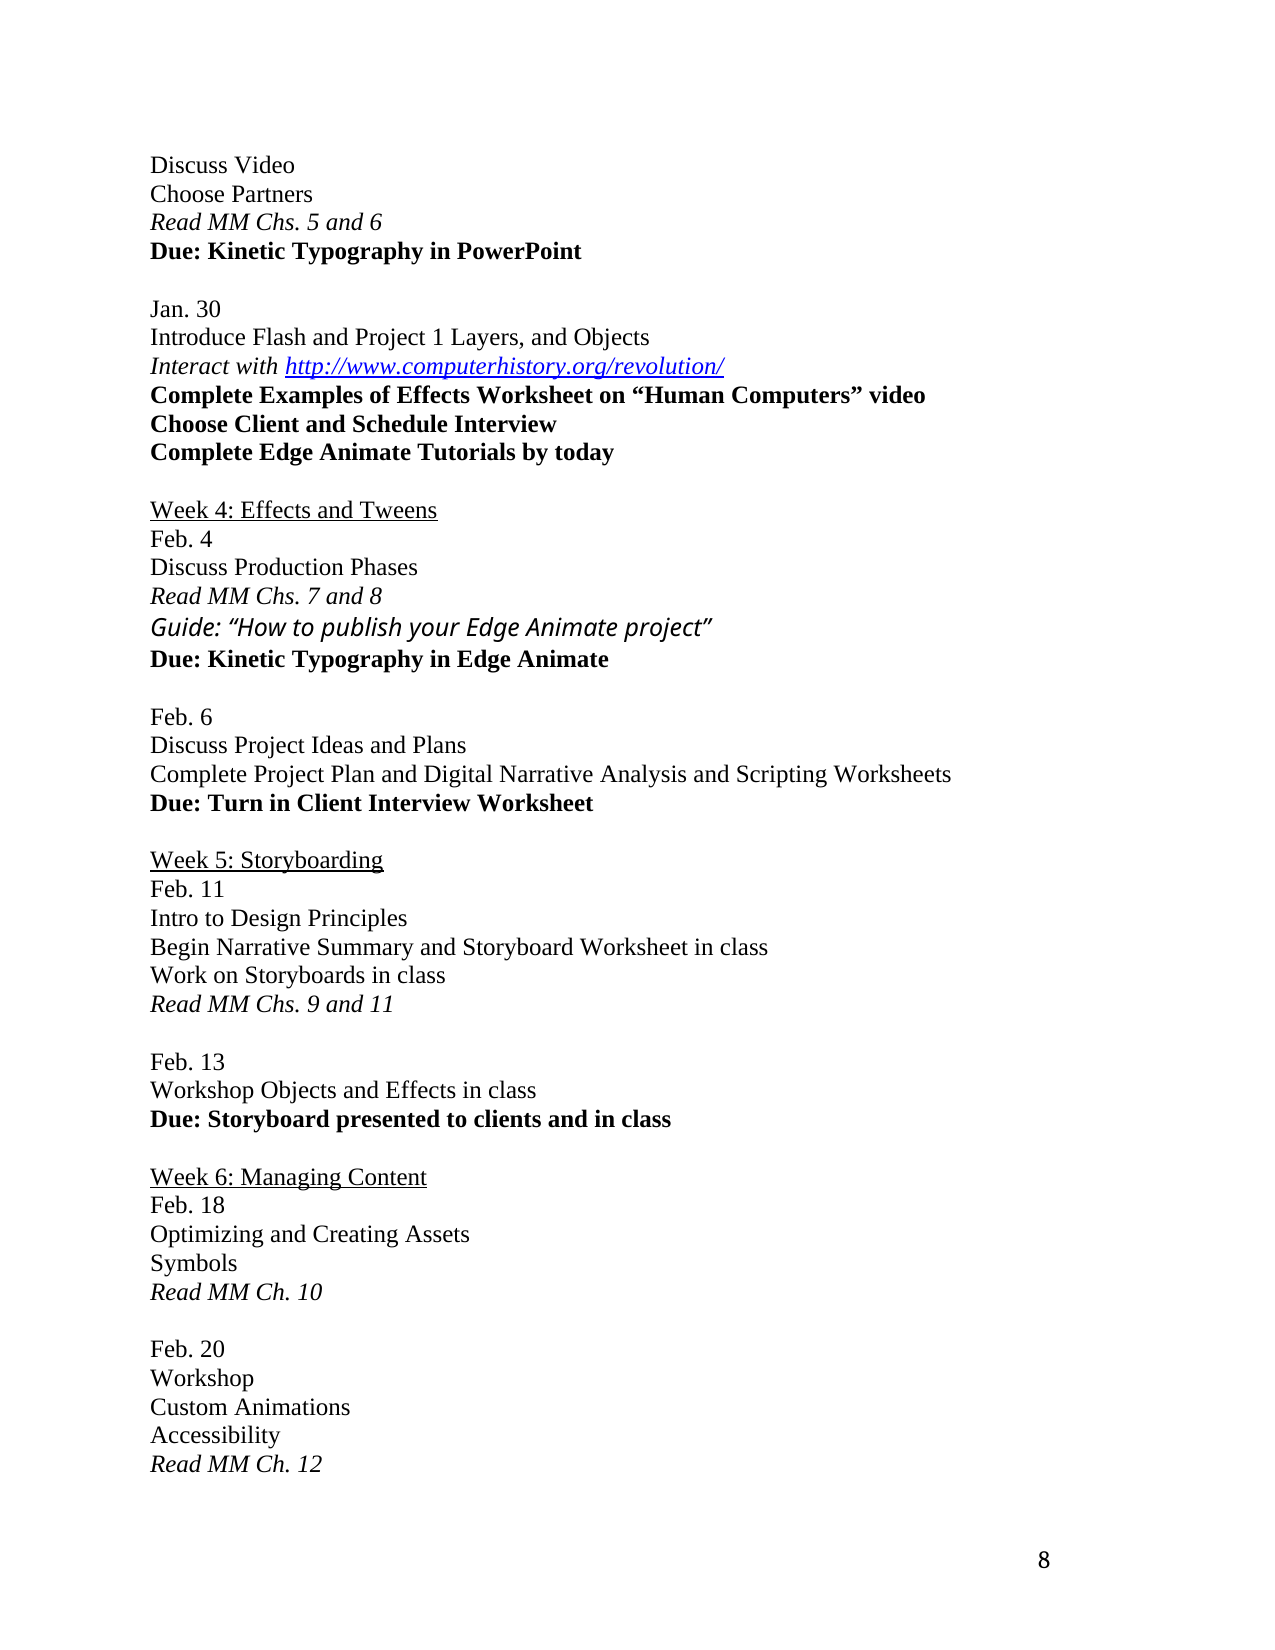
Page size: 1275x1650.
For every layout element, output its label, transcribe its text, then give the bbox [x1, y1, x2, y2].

text Read MM Ch. 12 [150, 1449, 1125, 1478]
text Workshop [150, 1363, 1125, 1392]
text Week 5: Storyboarding [150, 845, 1125, 874]
text Guide: “How to publish your Edge Animate project” [150, 610, 1125, 644]
text Week 4: Effects and Tweens [150, 495, 1125, 524]
text Workshop Objects and Effects in class [150, 1075, 1125, 1104]
text Complete Project Plan and Digital Narrative Analysis and Scripting Worksheets [150, 759, 1125, 788]
text Choose Client and Schedule Interview [150, 409, 1125, 437]
text Feb. 4 [150, 524, 1125, 552]
text Intro to Design Principles [150, 903, 1125, 932]
text Feb. 11 [150, 874, 1125, 903]
text Jan. 30 Introduce Flash and Project 1 Layers, and Objects [150, 294, 1125, 351]
text Complete Edge Animate Tutorials by today [150, 437, 1125, 466]
text Discuss Production Phases [150, 552, 1125, 581]
text Feb. 13 [150, 1047, 1125, 1075]
text Due: Turn in Client Interview Worksheet [150, 788, 1125, 817]
text Accessibility [150, 1420, 1125, 1449]
text Due: Kinetic Typography in PowerPoint [150, 236, 1125, 265]
text Custom Animations [150, 1392, 1125, 1420]
text Complete Examples of Effects Worksheet on “Human Computers” video [150, 380, 1125, 409]
text Feb. 18 [150, 1190, 1125, 1219]
text Begin Narrative Summary and Storyboard Worksheet in class [150, 932, 1125, 960]
text Feb. 6 [150, 702, 1125, 730]
text Feb. 20 [150, 1334, 1125, 1363]
text Discuss Video [150, 150, 1125, 179]
text Choose Partners [150, 179, 1125, 207]
text Read MM Chs. 9 and 11 [150, 989, 1125, 1018]
text Read MM Chs. 5 and 6 [150, 207, 1125, 236]
text Symbols Read MM Ch. 10 [150, 1248, 1125, 1305]
text Week 6: Managing Content [150, 1162, 1125, 1190]
text Due: Kinetic Typography in Edge Animate [150, 644, 1125, 673]
text Due: Storyboard presented to clients and in class [150, 1104, 1125, 1133]
text Optimizing and Creating Assets [150, 1219, 1125, 1248]
text Read MM Chs. 7 and 8 [150, 581, 1125, 610]
text Interact with http://www.computerhistory.org/revolution/ [150, 351, 1125, 380]
text Discuss Project Ideas and Plans [150, 730, 1125, 759]
text Work on Storyboards in class [150, 960, 1125, 989]
